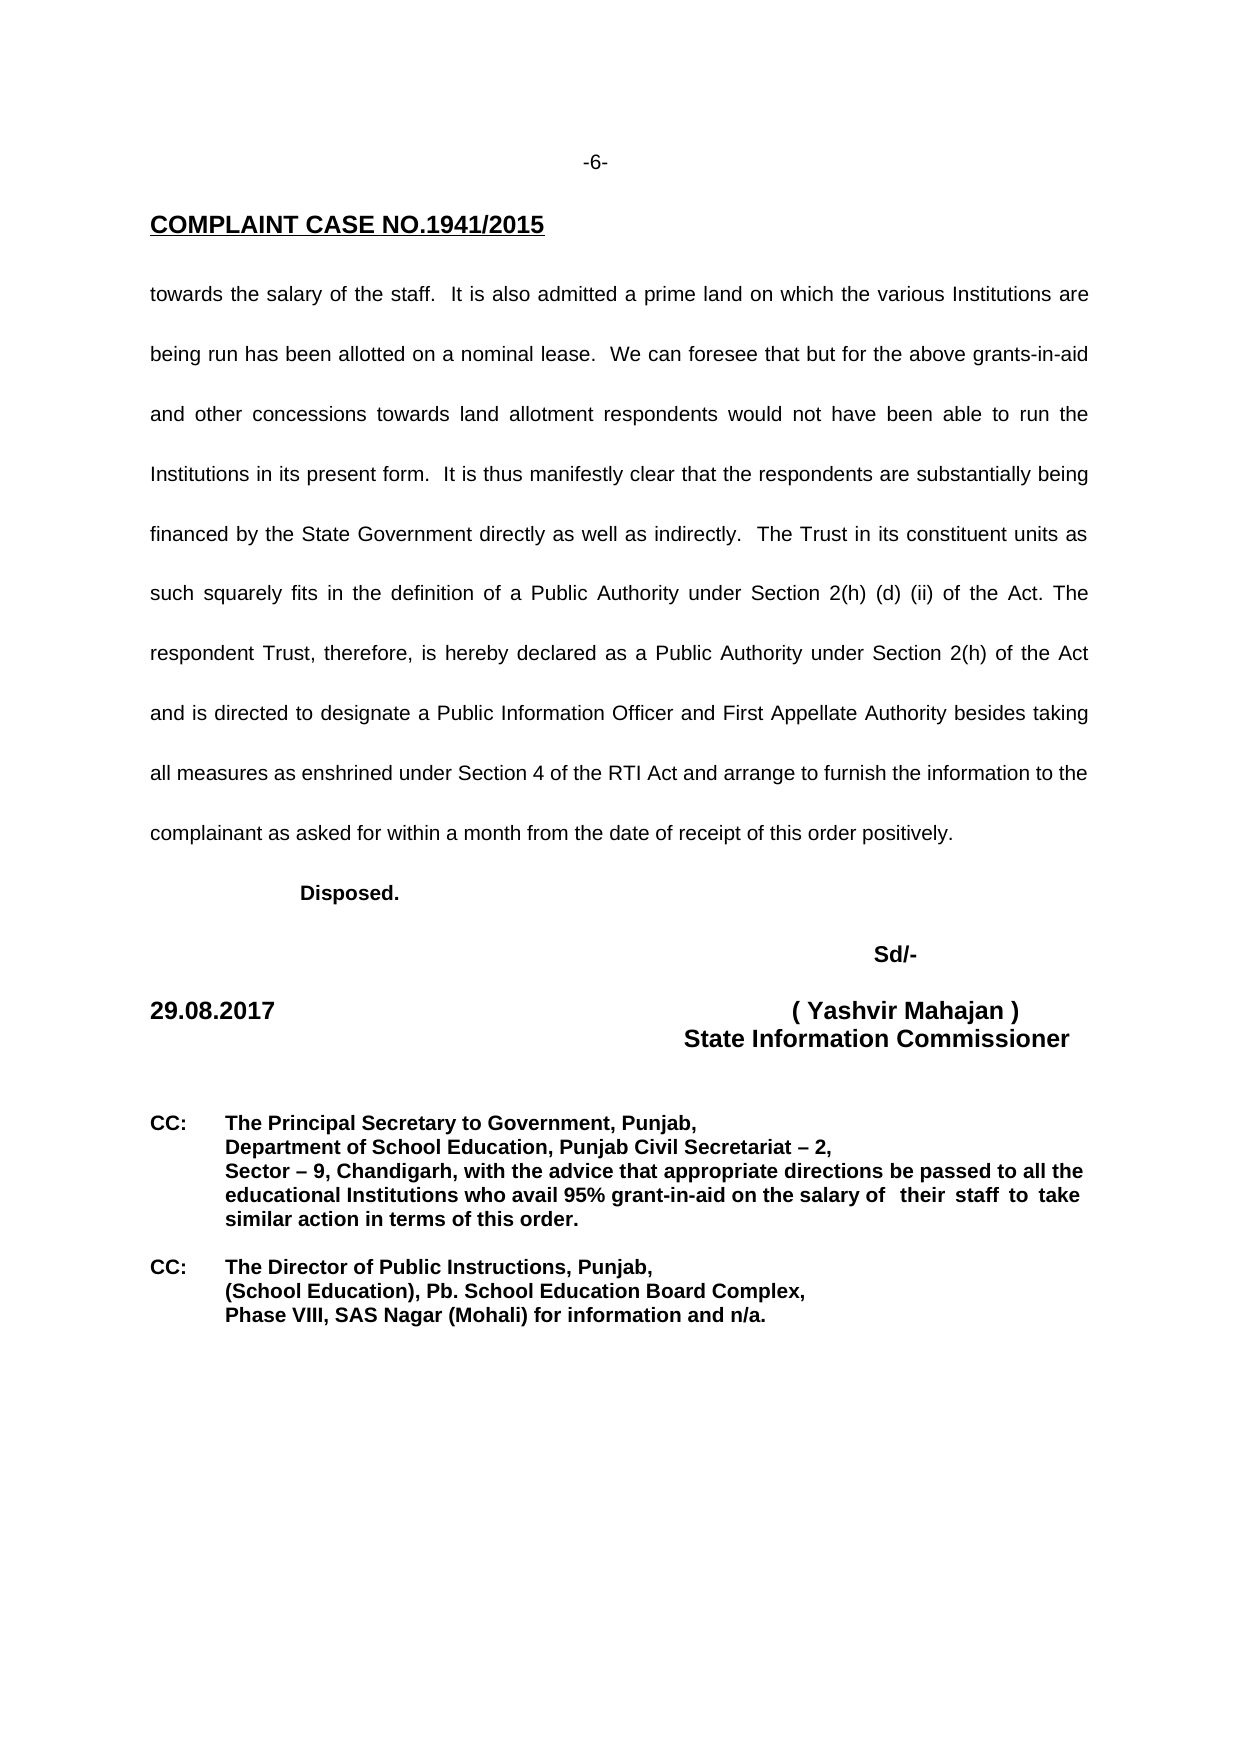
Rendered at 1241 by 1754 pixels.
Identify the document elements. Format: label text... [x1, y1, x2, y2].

text 29.08.2017 ( Yashvir Mahajan ) [150, 996, 1090, 1024]
text -6- [150, 150, 1090, 174]
text CC: The Principal Secretary to Government, Punjab, [150, 1111, 1090, 1135]
text CC: The Director of Public Instructions, Punjab, [150, 1254, 1090, 1278]
text Sd/- [150, 941, 1090, 967]
text COMPLAINT CASE NO.1941/2015 [150, 210, 1090, 239]
text Phase VIII, SAS Nagar (Mohali) for information and n/a. [150, 1302, 1090, 1326]
text Sector – 9, Chandigarh, with the advice that appropriate directions be passed to all the educational Institutions who avail 95% grant-in-aid on the salary of their staff to take similar action in terms of this order. [150, 1159, 1090, 1231]
text (School Education), Pb. School Education Board Complex, [150, 1278, 1090, 1302]
text Department of School Education, Punjab Civil Secretariat – 2, [150, 1135, 1090, 1159]
text towards the salary of the staff. It is also admitted a prime land on which the various Institutions are being run has been allotted on a nominal lease. We can foresee that but for the above grants-in-aid and other concessions towards land allotment respondents would not have been able to run the Institutions in its present form. It is thus manifestly clear that the respondents are substantially being financed by the State Government directly as well as indirectly. The Trust in its constituent units as such squarely fits in the definition of a Public Authority under Section 2(h) (d) (ii) of the Act. The respondent Trust, therefore, is hereby declared as a Public Authority under Section 2(h) of the Act and is directed to designate a Public Information Officer and First Appellate Authority besides taking all measures as enshrined under Section 4 of the RTI Act and arrange to furnish the information to the complainant as asked for within a month from the date of receipt of this order positively. [150, 282, 1090, 845]
text State Information Commissioner [150, 1024, 1090, 1053]
text Disposed. [150, 881, 1090, 905]
